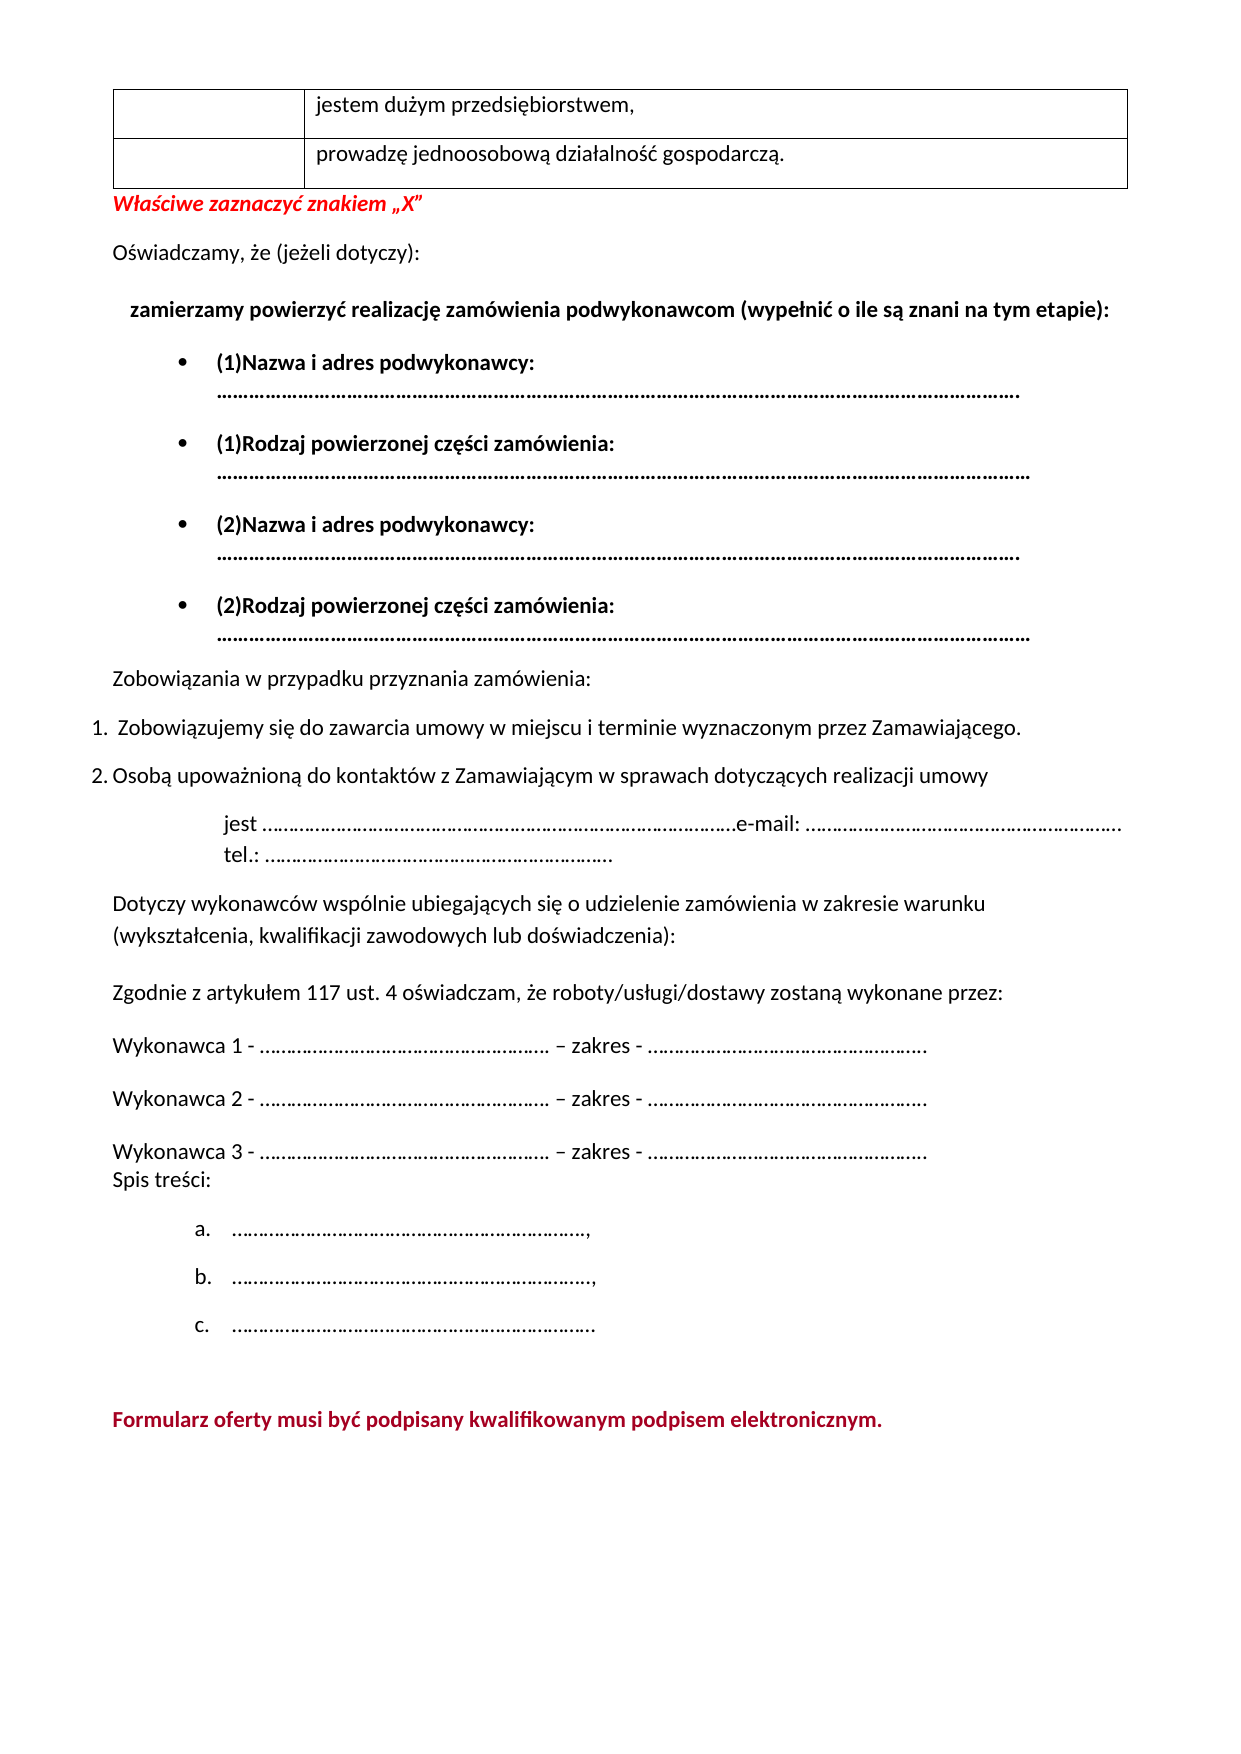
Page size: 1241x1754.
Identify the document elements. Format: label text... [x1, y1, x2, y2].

text (2)Nazwa i adres podwykonawcy: …………………………………………………………………………………………………………………………………. [179, 510, 1128, 566]
list ………………………………………………………….., [194, 1262, 1128, 1290]
text Wykonawca 2 - ………………………………………………. – zakres - …………………………………………….. [112, 1084, 1128, 1112]
text Spis treści: [112, 1165, 1128, 1193]
text Zgodnie z artykułem 117 ust. 4 oświadczam, że roboty/usługi/dostawy zostaną wykonane przez: [112, 978, 1128, 1006]
text zamierzamy powierzyć realizację zamówienia podwykonawcom (wypełnić o ile są znani na tym etapie): [112, 295, 1128, 323]
text (2)Rodzaj powierzonej części zamówienia: …………………………………………………………………………………………………………………………………… [179, 591, 1128, 647]
text (1)Rodzaj powierzonej części zamówienia: …………………………………………………………………………………………………………………………………… [179, 429, 1128, 485]
text Zobowiązania w przypadku przyznania zamówienia: [112, 664, 1128, 692]
text Dotyczy wykonawców wspólnie ubiegających się o udzielenie zamówienia w zakresie warunku (wykształcenia, kwalifikacji zawodowych lub doświadczenia): [112, 889, 1128, 949]
table_cell [114, 139, 304, 188]
list …………………………………………………………… [194, 1311, 1128, 1339]
text Oświadczamy, że (jeżeli dotyczy): [112, 238, 1128, 266]
list …………………………………………………………., [194, 1214, 1128, 1242]
text Osobą upoważnioną do kontaktów z Zamawiającym w sprawach dotyczących realizacji umowy [91, 761, 1128, 789]
text Wykonawca 3 - ………………………………………………. – zakres - …………………………………………….. [112, 1137, 1128, 1165]
text Właściwe zaznaczyć znakiem „X” [112, 189, 1128, 217]
table_cell [114, 90, 304, 138]
table_cell jestem dużym przedsiębiorstwem, [305, 90, 1127, 138]
text (1)Nazwa i adres podwykonawcy: …………………………………………………………………………………………………………………………………. [179, 348, 1128, 404]
text Formularz oferty musi być podpisany kwalifikowanym podpisem elektronicznym. [112, 1405, 1128, 1433]
table_cell prowadzę jednoosobową działalność gospodarczą. [305, 139, 1127, 188]
text Zobowiązujemy się do zawarcia umowy w miejscu i terminie wyznaczonym przez Zamawiającego. [91, 713, 1128, 741]
text Wykonawca 1 - ………………………………………………. – zakres - …………………………………………….. [112, 1031, 1128, 1059]
list jest ………………………………………………………………………………e-mail: …………………………………………………… tel.: ………………………………………………………… [223, 809, 1128, 869]
